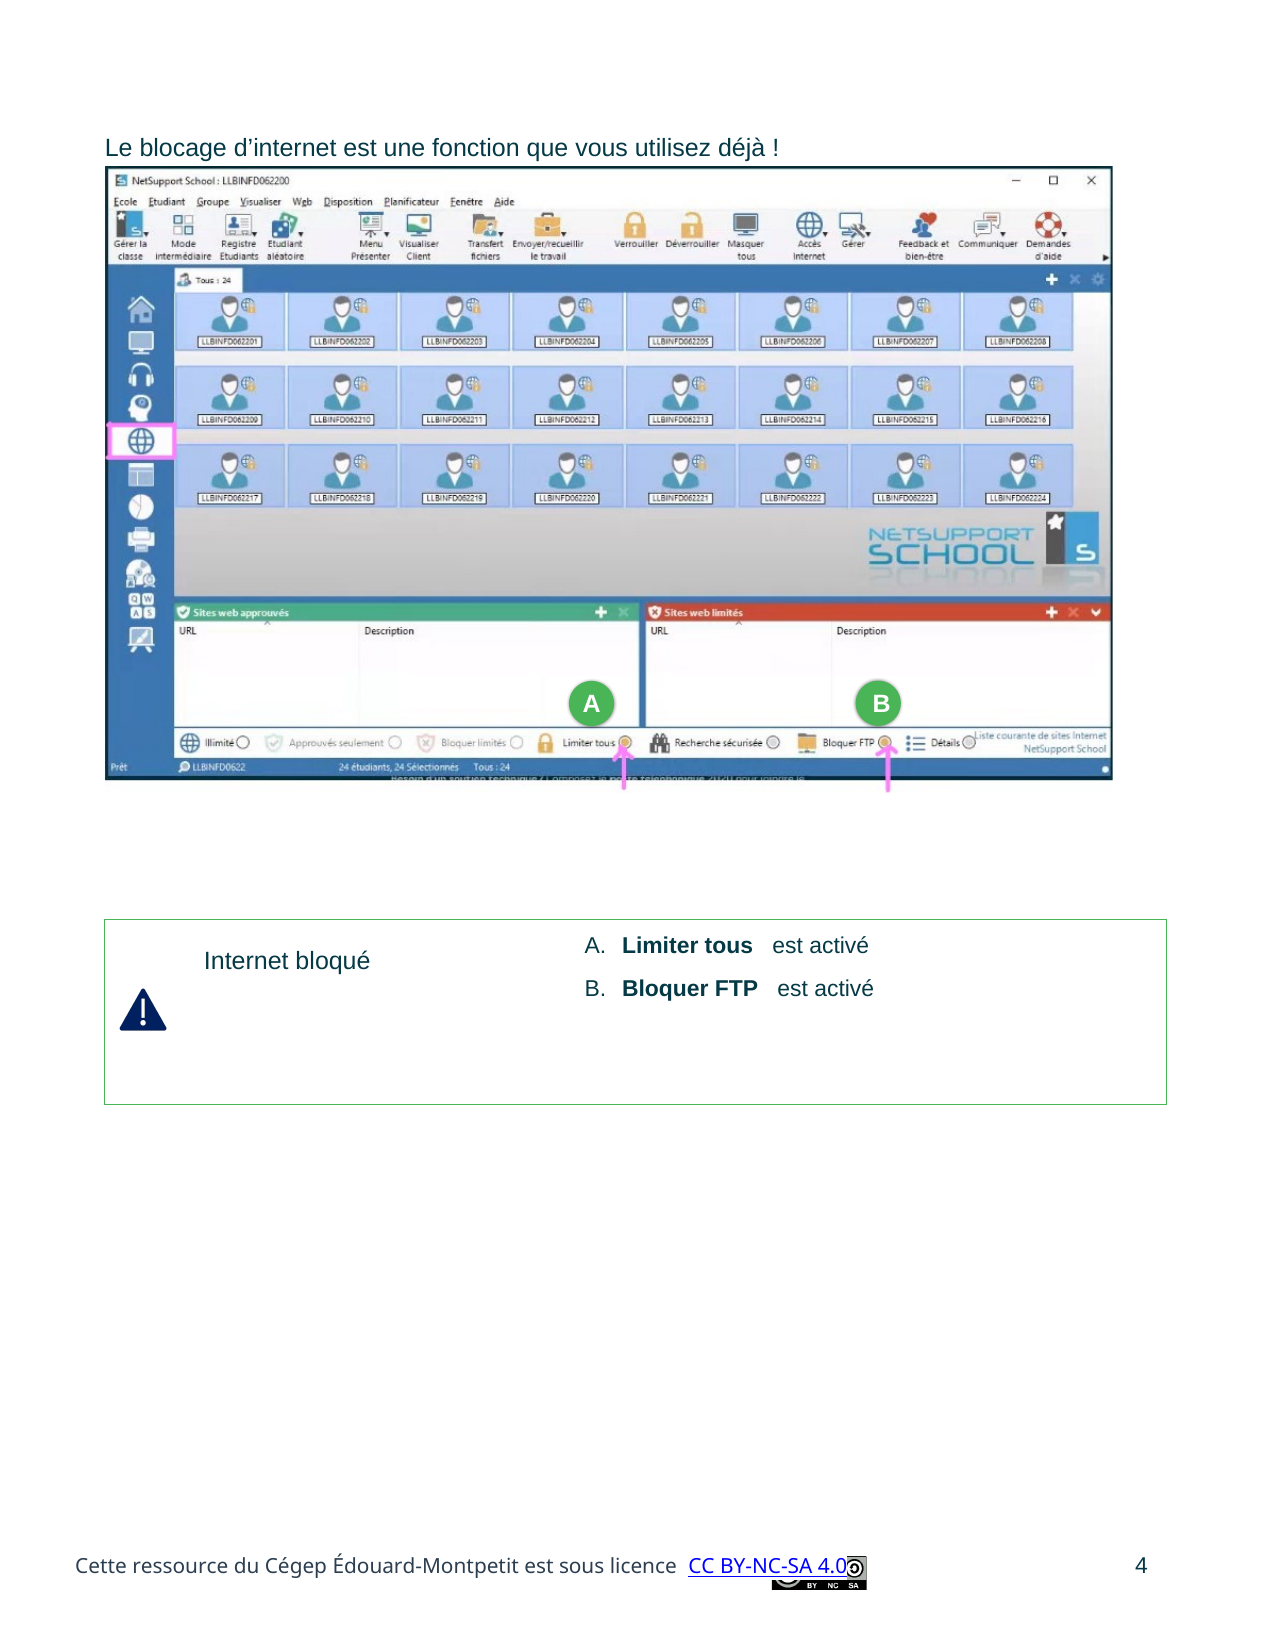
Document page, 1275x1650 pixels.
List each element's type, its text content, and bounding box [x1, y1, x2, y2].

picture [771, 1556, 867, 1590]
table_header [181, 920, 1166, 1104]
picture [104, 166, 1113, 793]
picture [117, 983, 169, 1036]
table_header [105, 920, 181, 1104]
